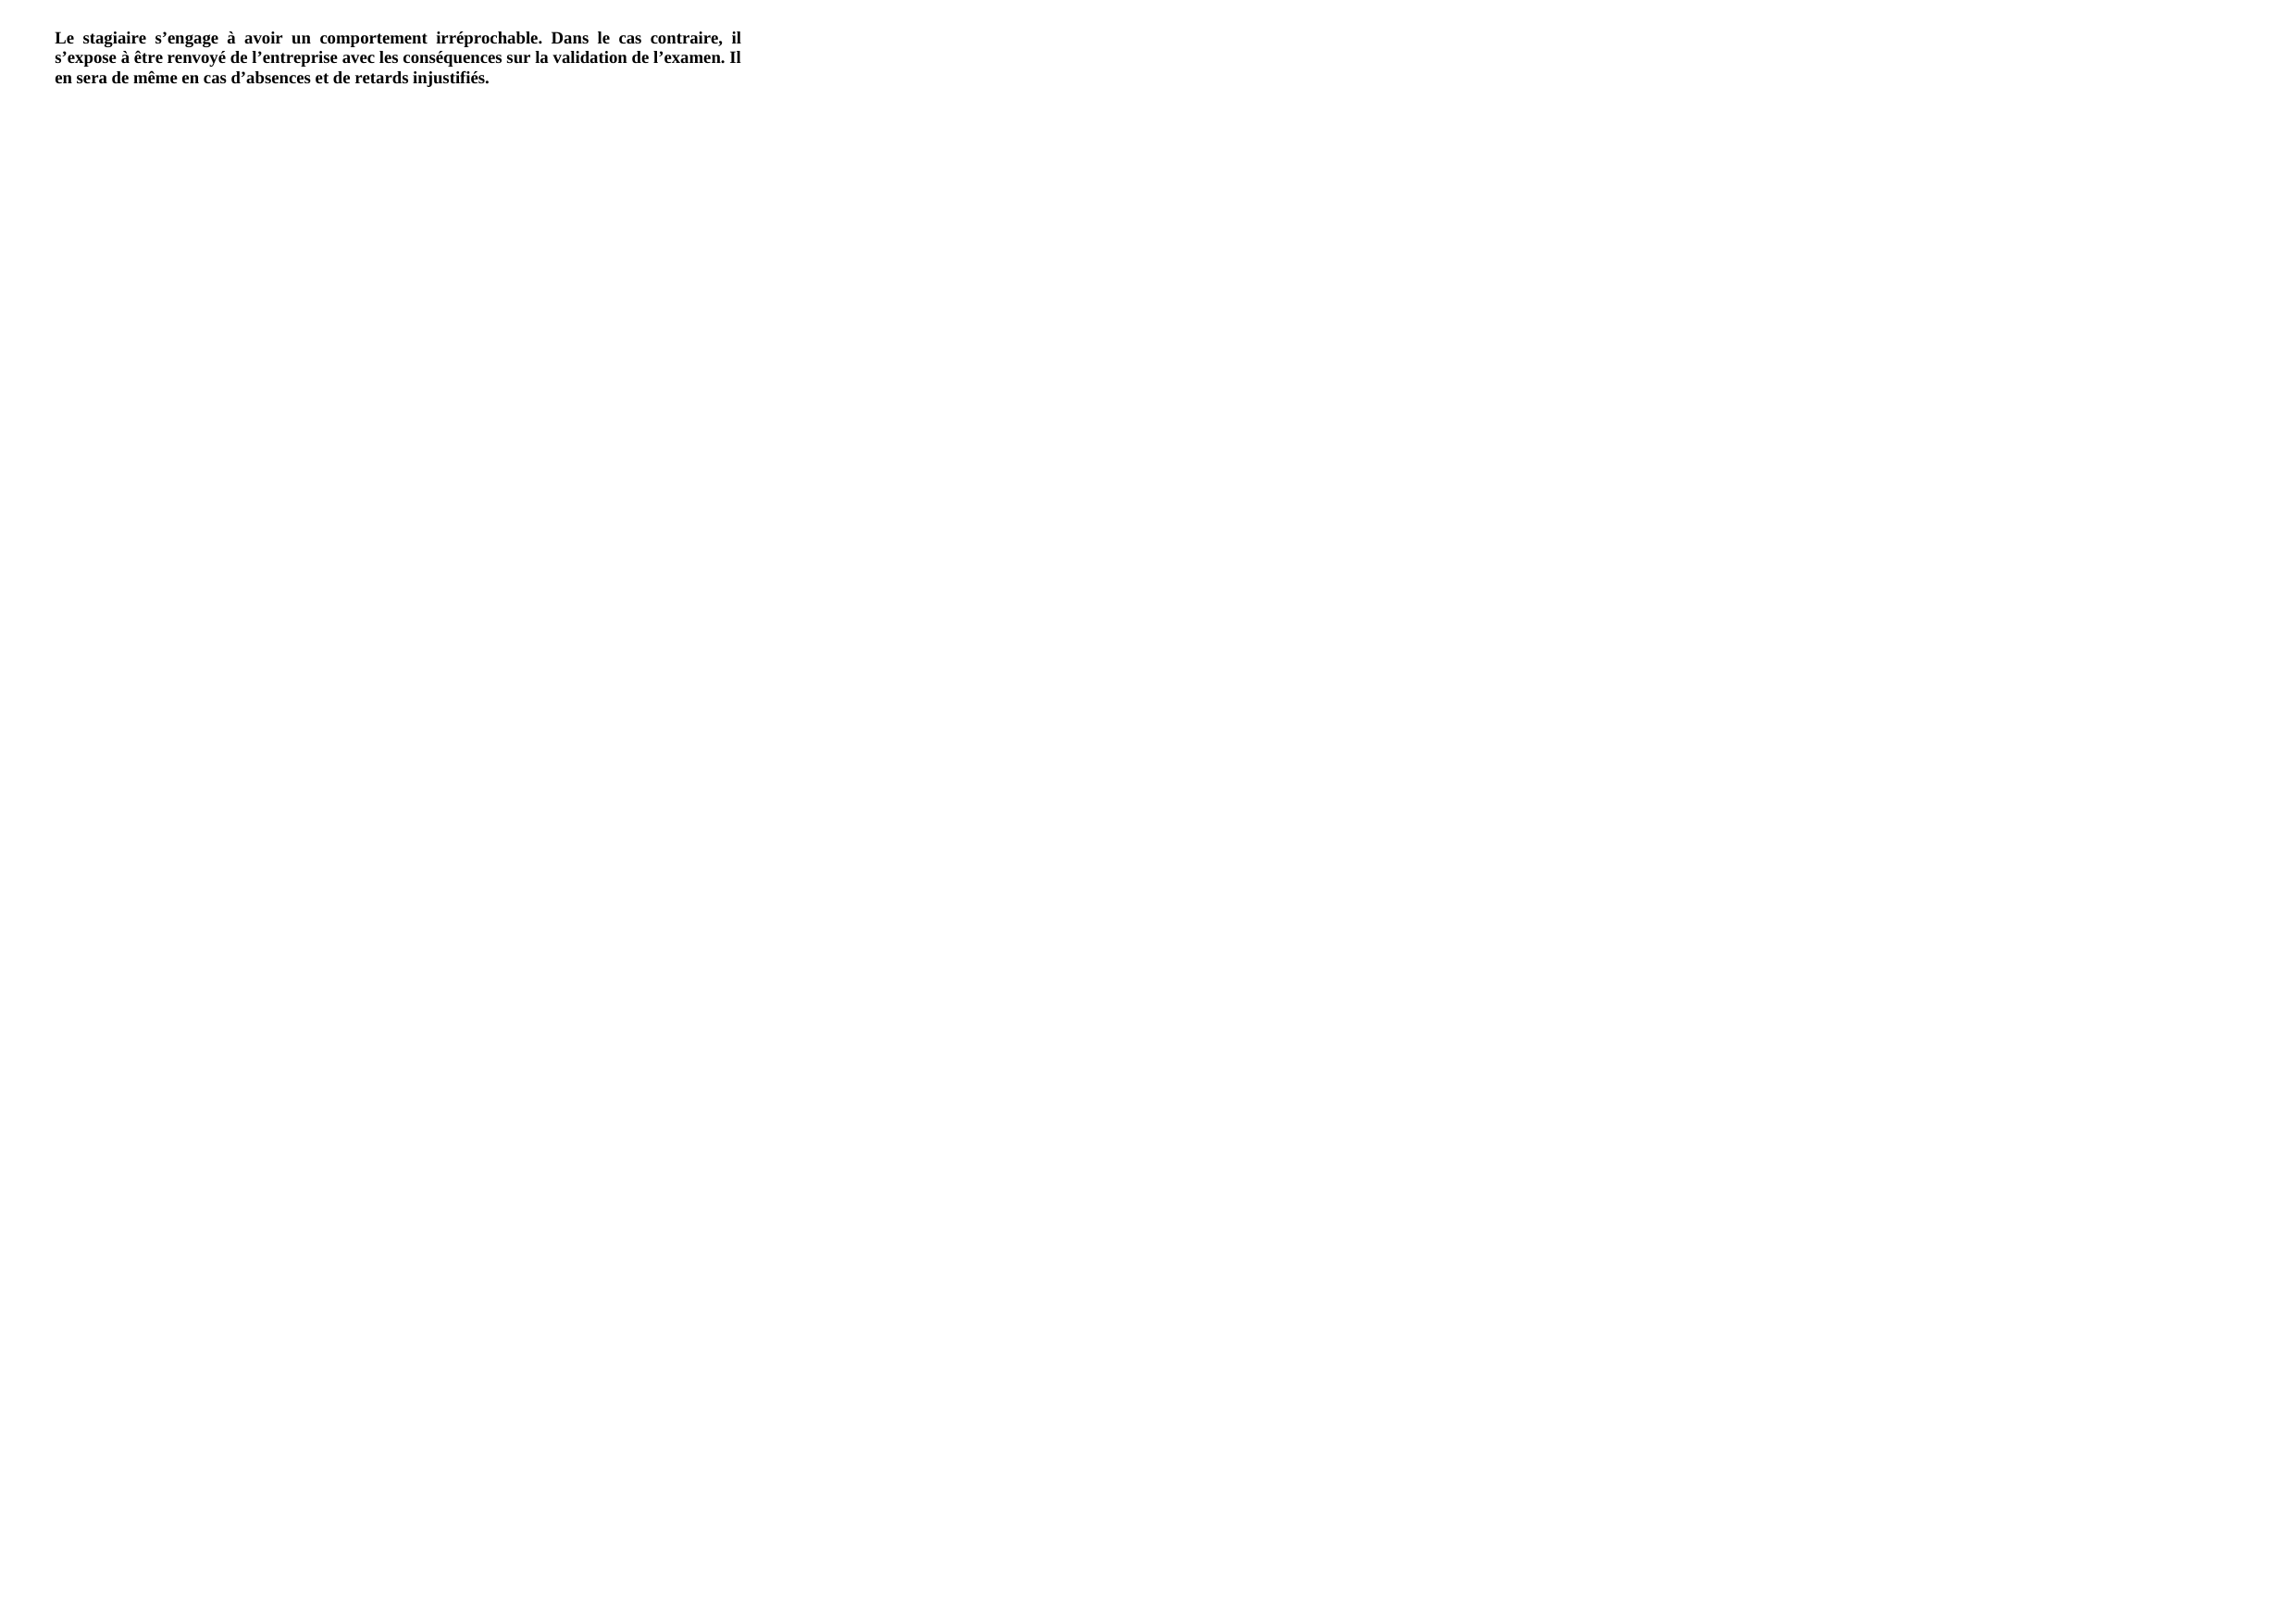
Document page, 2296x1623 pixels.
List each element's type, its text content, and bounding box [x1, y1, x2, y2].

text Le stagiaire s’engage à avoir un comportement irréprochable. Dans le cas contraire, il s’expose à être renvoyé de l’entreprise avec les conséquences sur la validation de l’examen. Il en sera de même en cas d’absences et de retards injustifiés. [55, 27, 742, 87]
